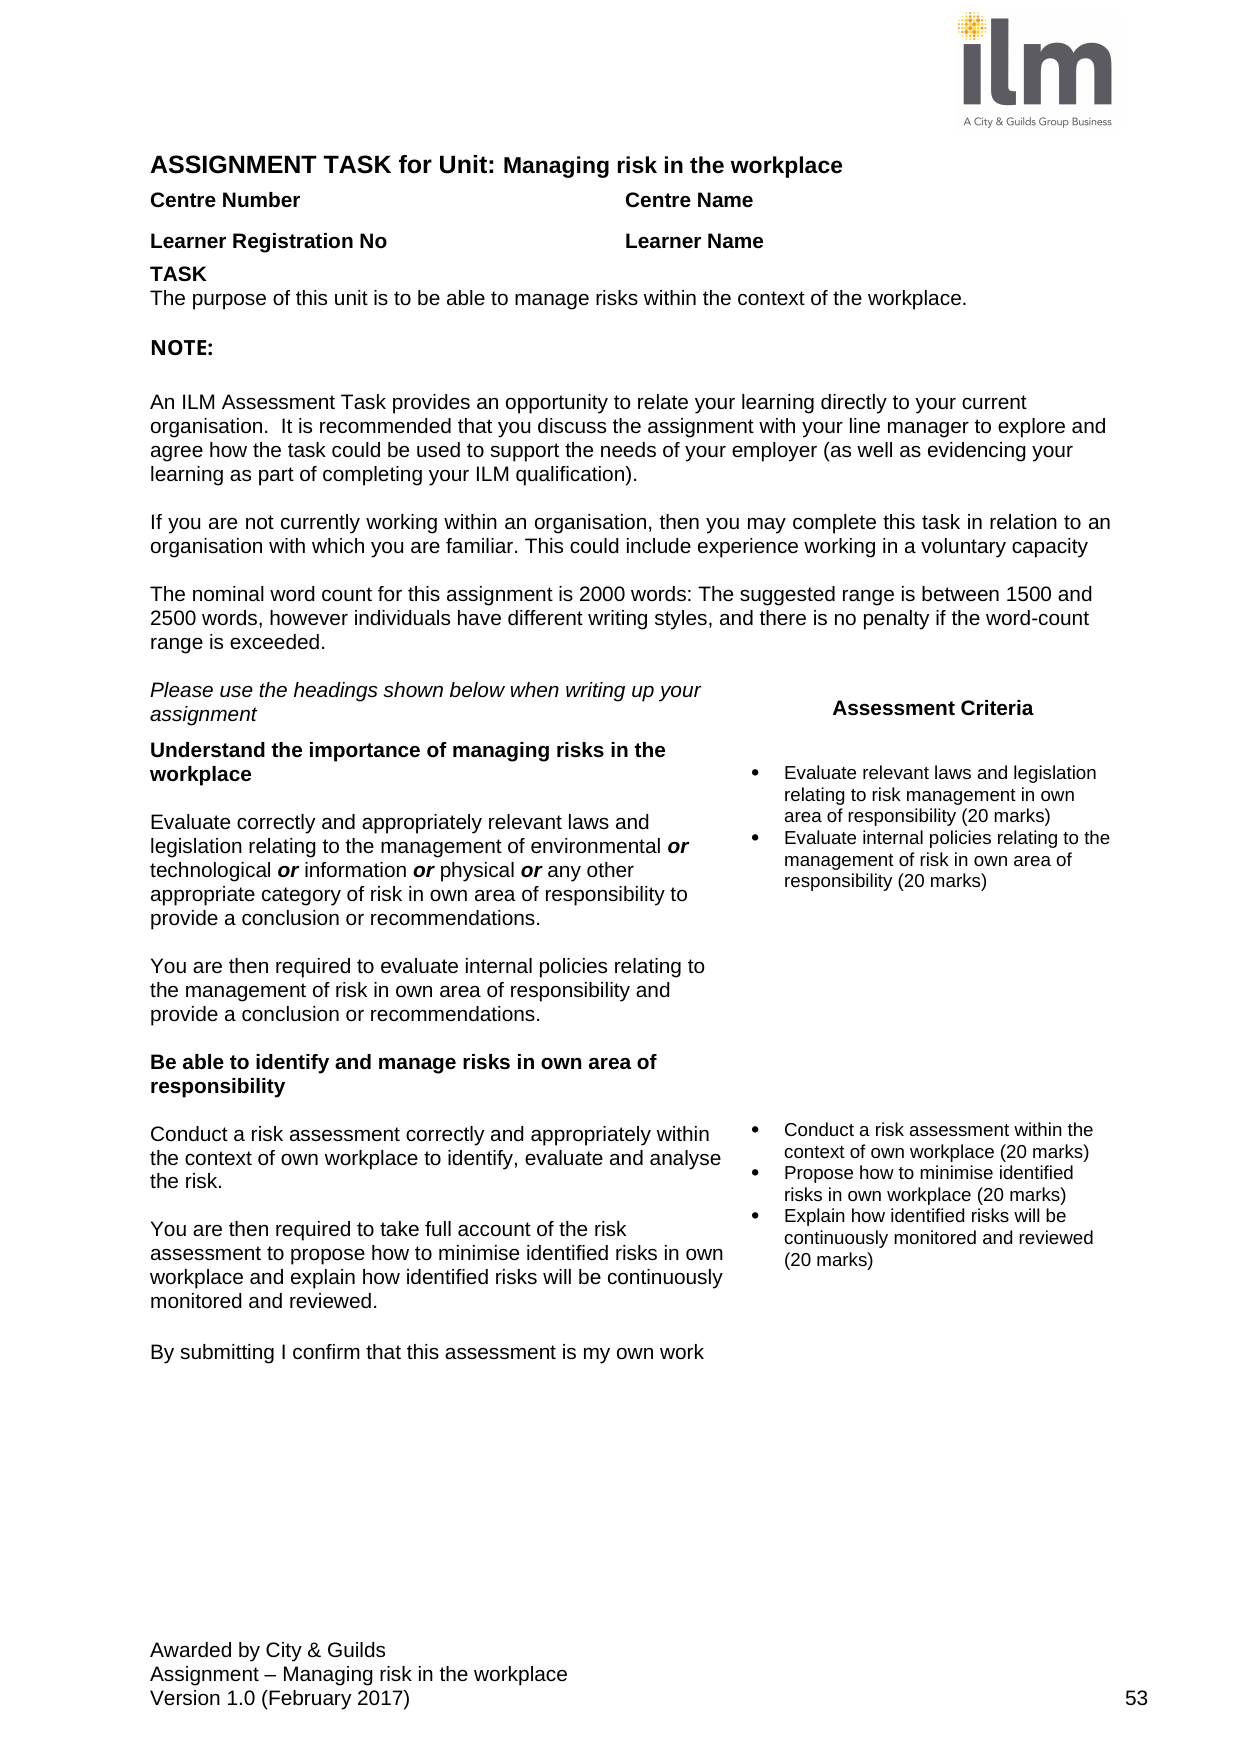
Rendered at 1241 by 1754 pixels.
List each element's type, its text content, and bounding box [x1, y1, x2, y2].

text ASSIGNMENT TASK for Unit: Managing risk in the workplace [150, 150, 1090, 179]
table_header Centre Name [614, 179, 1125, 220]
table_cell By submitting I confirm that this assessment is my own work [139, 1337, 1125, 1378]
picture [956, 12, 1124, 132]
table_cell TASK The purpose of this unit is to be able to manage risks within the context of the workplace. note: An ILM Assessment Task provides an opportunity to relate your learning directly to your current organisation. It is recommended that you discuss the assignment with your line manager to explore and agree how the task could be used to support the needs of your employer (as well as evidencing your learning as part of completing your ILM qualification). If you are not currently working within an organisation, then you may complete this task in relation to an organisation with which you are familiar. This could include experience working in a voluntary capacity The nominal word count for this assignment is 2000 words: The suggested range is between 1500 and 2500 words, however individuals have different writing styles, and there is no penalty if the word-count range is exceeded. [139, 261, 1125, 678]
table_cell Conduct a risk assessment within the context of own workplace (20 marks) Propose how to minimise identified risks in own workplace (20 marks) Explain how identified risks will be continuously monitored and reviewed (20 marks) [741, 1050, 1125, 1337]
table_cell Be able to identify and manage risks in own area of responsibility Conduct a risk assessment correctly and appropriately within the context of own workplace to identify, evaluate and analyse the risk. You are then required to take full account of the risk assessment to propose how to minimise identified risks in own workplace and explain how identified risks will be continuously monitored and reviewed. [139, 1050, 741, 1337]
table_cell Evaluate relevant laws and legislation relating to risk management in own area of responsibility (20 marks) Evaluate internal policies relating to the management of risk in own area of responsibility (20 marks) [741, 738, 1125, 1049]
table_cell Learner Name [614, 220, 1125, 261]
table_cell Understand the importance of managing risks in the workplace Evaluate correctly and appropriately relevant laws and legislation relating to the management of environmental or technological or information or physical or any other appropriate category of risk in own area of responsibility to provide a conclusion or recommendations. You are then required to evaluate internal policies relating to the management of risk in own area of responsibility and provide a conclusion or recommendations. [139, 738, 741, 1049]
table_cell Assessment Criteria [741, 678, 1125, 738]
table_cell Learner Registration No [139, 220, 614, 261]
table_cell Please use the headings shown below when writing up your assignment [139, 678, 741, 738]
table_header Centre Number [139, 179, 614, 220]
